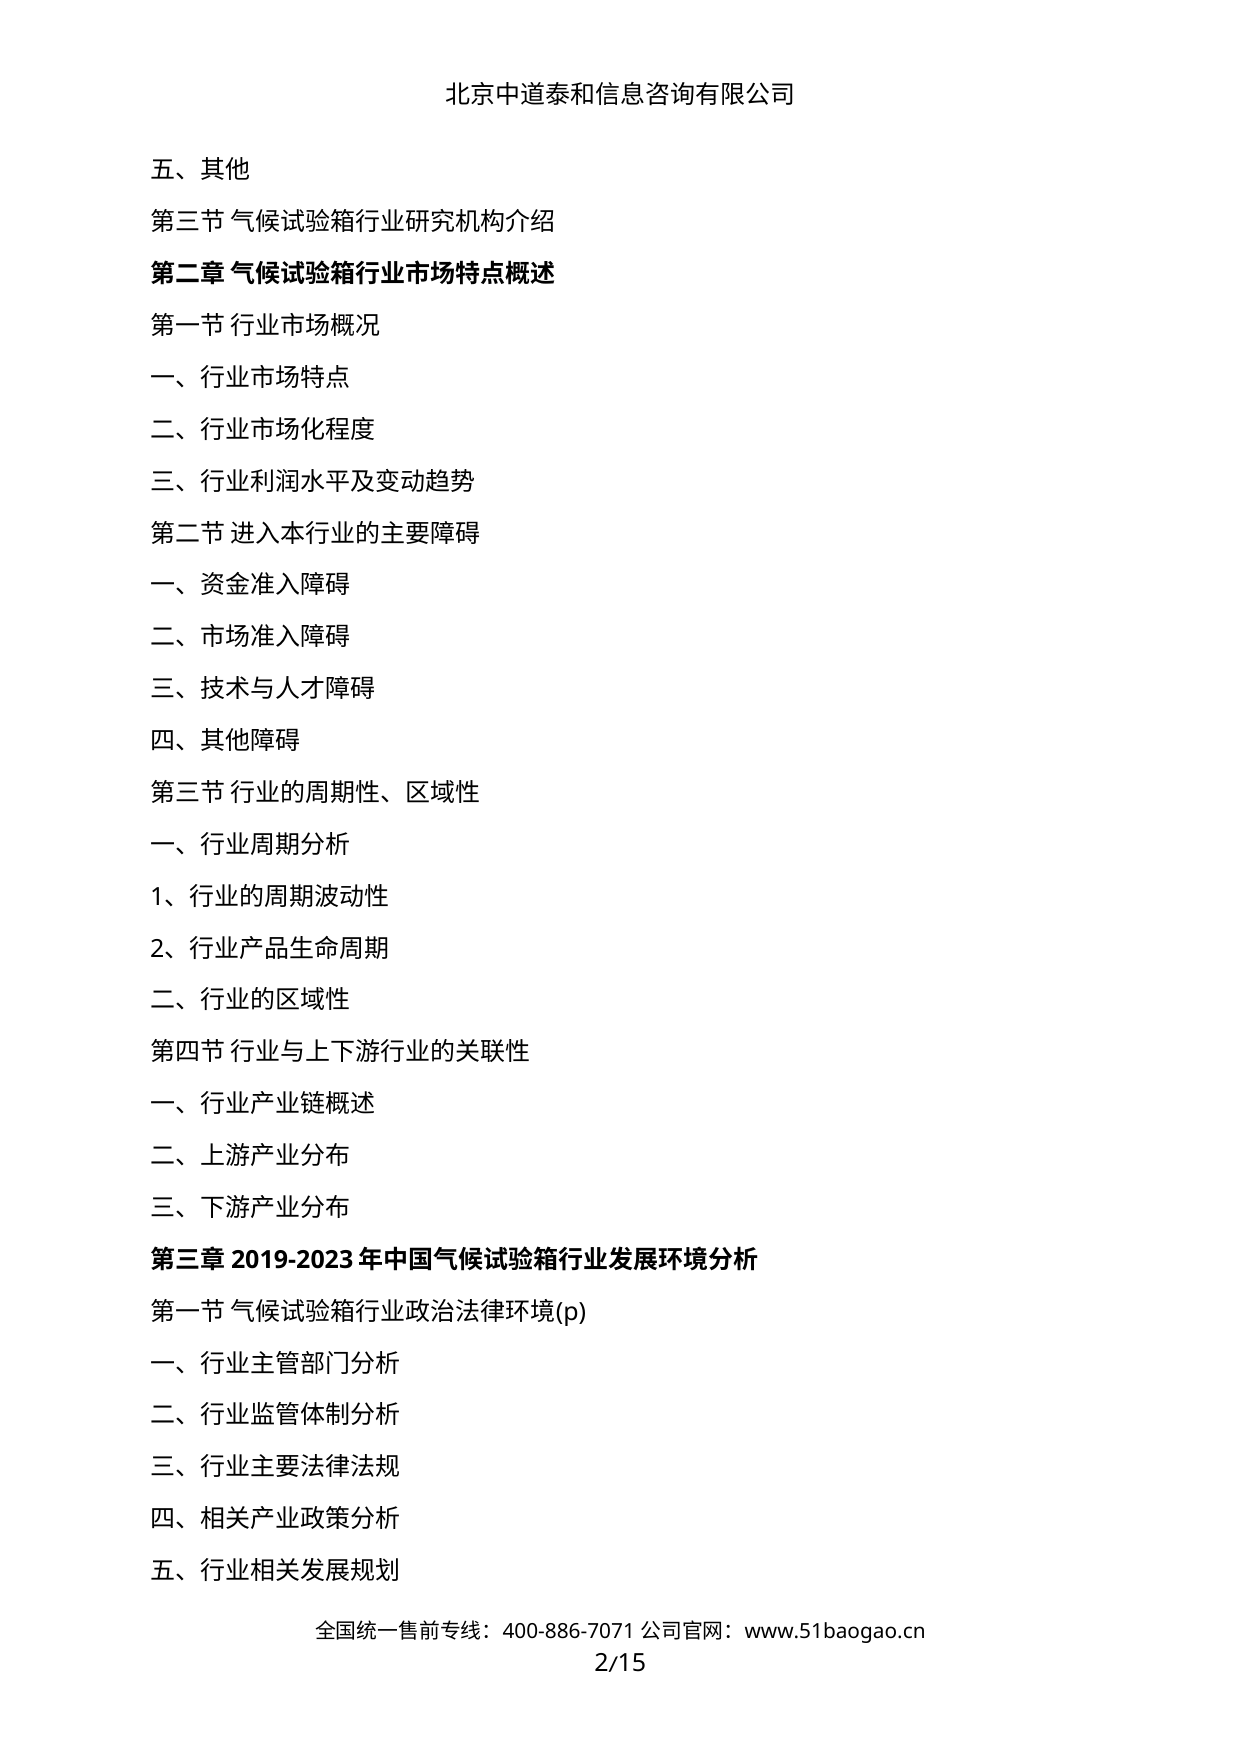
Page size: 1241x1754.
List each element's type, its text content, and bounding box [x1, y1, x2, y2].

text 五、其他 [150, 150, 1090, 186]
text 第一节 气候试验箱行业政治法律环境(p) [150, 1291, 1090, 1327]
text 1、行业的周期波动性 [150, 876, 1090, 912]
text 第三章 2019-2023年中国气候试验箱行业发展环境分析 [150, 1239, 1090, 1276]
text 一、行业周期分析 [150, 824, 1090, 861]
text 二、行业市场化程度 [150, 409, 1090, 446]
text 2、行业产品生命周期 [150, 928, 1090, 964]
text 四、相关产业政策分析 [150, 1499, 1090, 1535]
text 一、行业主管部门分析 [150, 1343, 1090, 1379]
text 一、资金准入障碍 [150, 565, 1090, 601]
text 二、行业的区域性 [150, 980, 1090, 1016]
text 第三节 行业的周期性、区域性 [150, 772, 1090, 809]
text 四、其他障碍 [150, 721, 1090, 757]
text 一、行业市场特点 [150, 357, 1090, 394]
text 二、市场准入障碍 [150, 617, 1090, 653]
text 五、行业相关发展规划 [150, 1551, 1090, 1587]
text 一、行业产业链概述 [150, 1084, 1090, 1120]
text 第四节 行业与上下游行业的关联性 [150, 1032, 1090, 1068]
text 第三节 气候试验箱行业研究机构介绍 [150, 202, 1090, 238]
text 第一节 行业市场概况 [150, 306, 1090, 342]
text 三、技术与人才障碍 [150, 669, 1090, 705]
text 第二章 气候试验箱行业市场特点概述 [150, 254, 1090, 290]
text 三、行业主要法律法规 [150, 1447, 1090, 1483]
text 二、上游产业分布 [150, 1136, 1090, 1172]
text 二、行业监管体制分析 [150, 1395, 1090, 1431]
text 三、行业利润水平及变动趋势 [150, 461, 1090, 497]
text 第二节 进入本行业的主要障碍 [150, 513, 1090, 549]
text 三、下游产业分布 [150, 1187, 1090, 1224]
